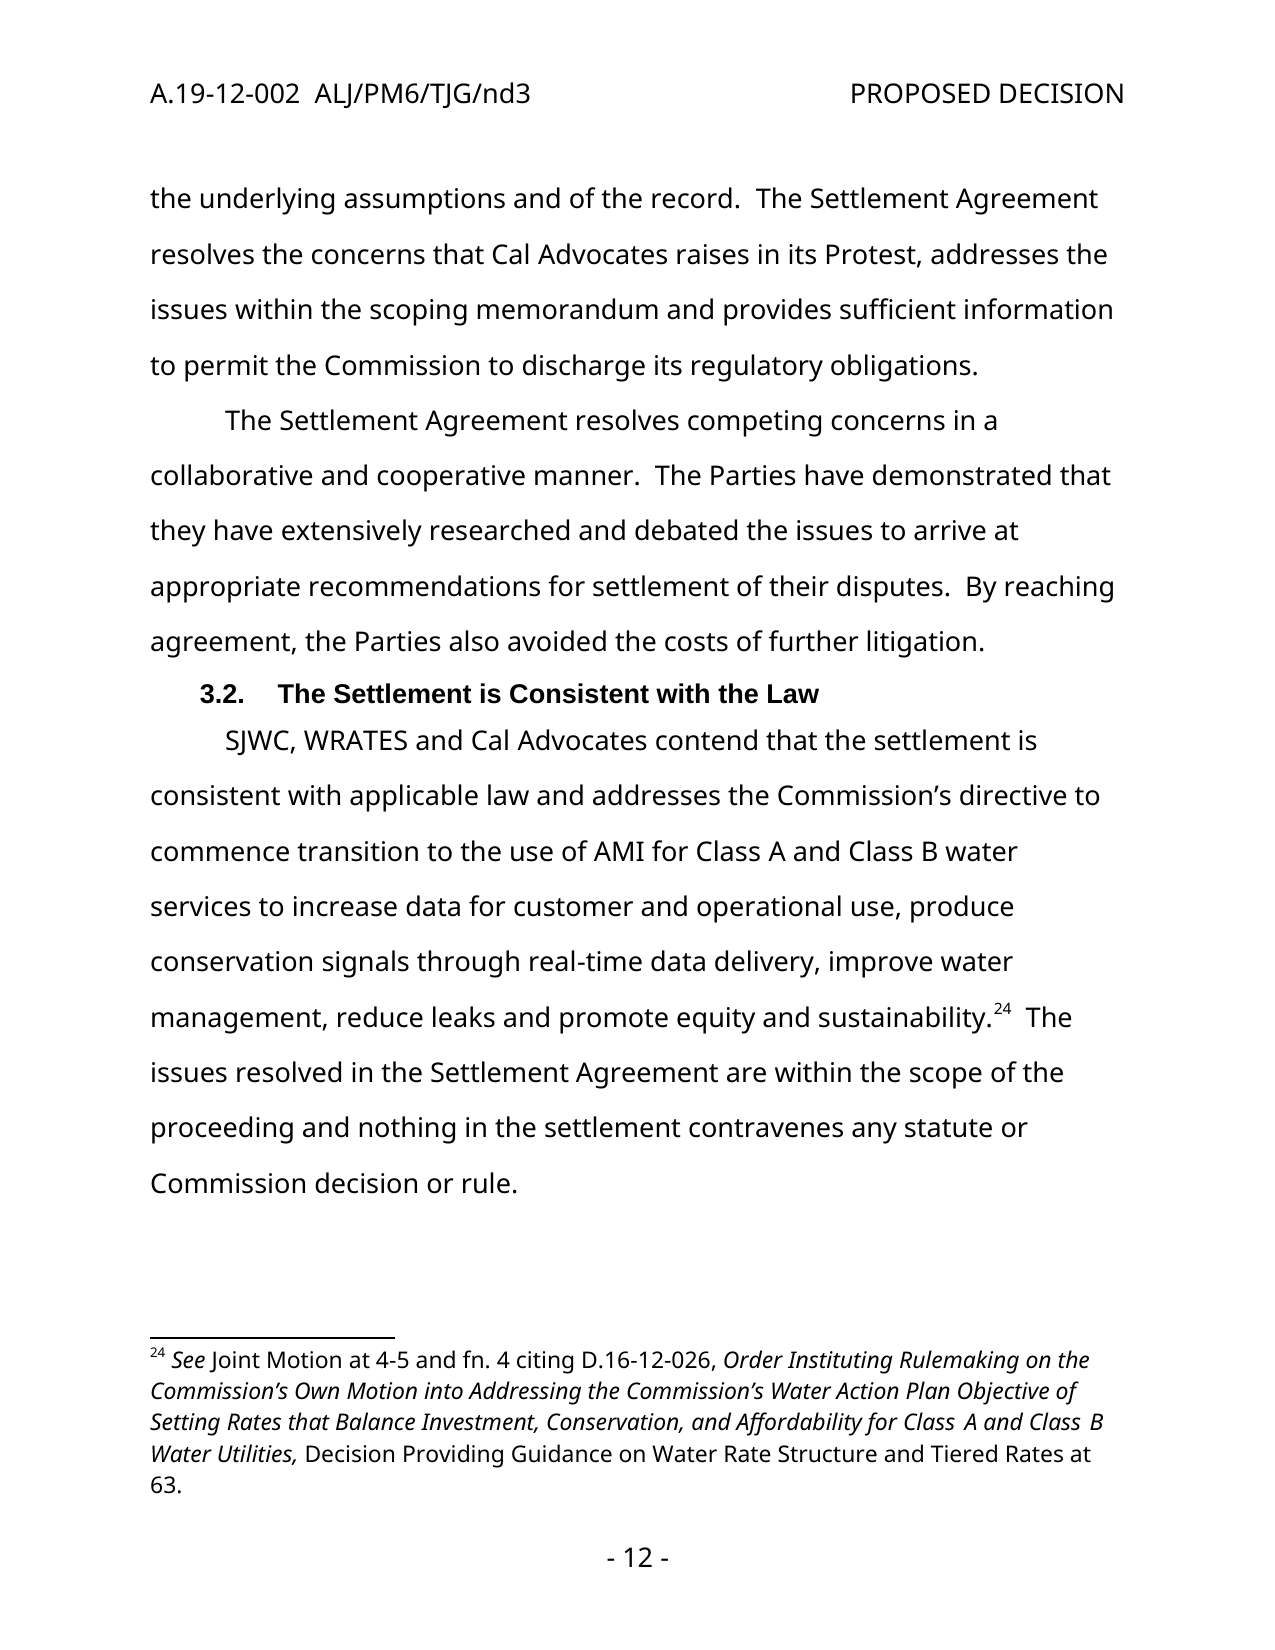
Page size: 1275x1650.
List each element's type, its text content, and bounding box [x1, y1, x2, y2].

subtitle The Settlement is Consistent with the Law [199, 678, 1125, 709]
text SJWC, WRATES and Cal Advocates contend that the settlement is consistent with applicable law and addresses the Commission’s directive to commence transition to the use of AMI for Class A and Class B water services to increase data for customer and operational use, produce conservation signals through real-time data delivery, improve water management, reduce leaks and promote equity and sustainability. The issues resolved in the Settlement Agreement are within the scope of the proceeding and nothing in the settlement contravenes any statute or Commission decision or rule. [150, 722, 1125, 1201]
text The Settlement Agreement resolves competing concerns in a collaborative and cooperative manner. The Parties have demonstrated that they have extensively researched and debated the issues to arrive at appropriate recommendations for settlement of their disputes. By reaching agreement, the Parties also avoided the costs of further litigation. [150, 401, 1125, 659]
text The testimony and supporting exhibits submitted in this proceeding demonstrate that the Parties have a sound and thorough understanding of the underlying assumptions and of the record. The Settlement Agreement resolves the concerns that Cal Advocates raises in its Protest, addresses the issues within the scoping memorandum and provides sufficient information to permit the Commission to discharge its regulatory obligations. [150, 180, 1125, 383]
